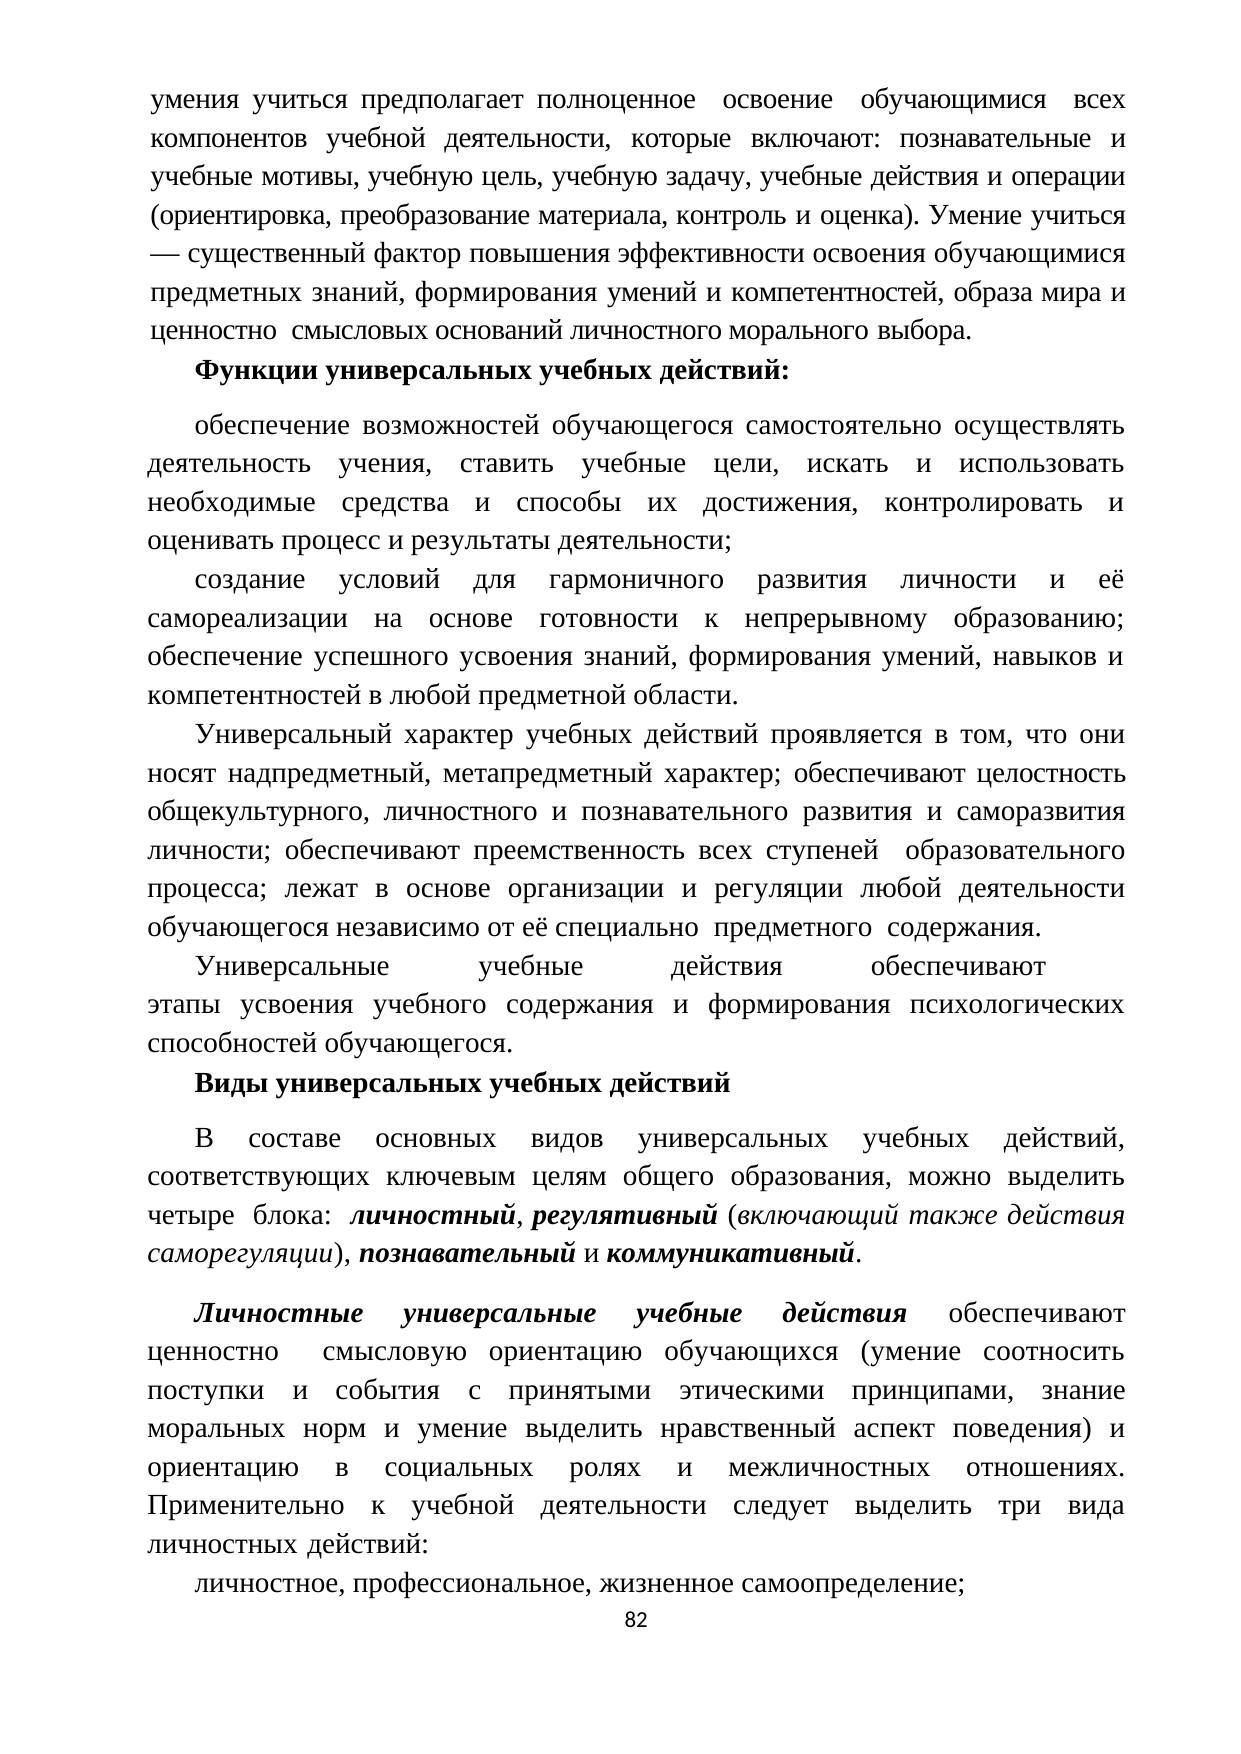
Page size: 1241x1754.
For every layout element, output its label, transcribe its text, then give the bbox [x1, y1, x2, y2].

text Личностные универсальные учебные действия обеспечивают ценностно ­ смысловую ориентацию обучающихся (умение соотносить поступки и события с принятыми этическими принципами, знание моральных норм и умение выделить нравственный аспект поведения) и ориентацию в социальных ролях и межличностных отношениях. Применительно к учебной деятельности следует выделить три вида личностных действий: [147, 1295, 1126, 1559]
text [194, 1565, 1126, 1599]
text Виды универсальных учебных действий [194, 1065, 1136, 1098]
text Универсальные учебные действия обеспечивают этапы усвоения учебного содержания и формирования психологических способностей обучающегося. [147, 948, 1126, 1059]
text Универсальный характер учебных действий проявляется в том, что они носят надпредметный, метапредметный характер; обеспечивают целостность общекультурного, личностного и познавательного развития и саморазвития личности; обеспечивают преемственность всех ступеней образовательного процесса; лежат в основе организации и регуляции любой деятельности обучающегося независимо от её специально ­ предметного содержания. [147, 716, 1126, 942]
text создание условий для гармоничного развития личности и её самореализации на основе готовности к непрерывному образованию; обеспечение успешного усвоения знаний, формирования умений, навыков и компетентностей в любой предметной области. [147, 561, 1125, 711]
text В составе основных видов универсальных учебных действий, cоответствующих ключевым целям общего образования, можно выделить четыре блока: личностный, регулятивный (включающий также действия саморегуляции), познавательный и коммуникативный. [147, 1120, 1126, 1269]
text Функции универсальных учебных действий: [194, 352, 1136, 386]
text умения учиться предполагает полноценное освоение обучающимися всех компонентов учебной деятельности, которые включают: познавательные и учебные мотивы, учебную цель, учебную задачу, учебные действия и операции (ориентировка, преобразование материала, контроль и оценка). Умение учиться — существенный фактор повышения эффективности освоения обучающимися предметных знаний, формирования умений и компетентностей, образа мира и ценностно ­ смысловых оснований личностного морального выбора. [150, 81, 1126, 346]
text обеспечение возможностей обучающегося самостоятельно осуществлять деятельность учения, ставить учебные цели, искать и использовать необходимые средства и способы их достижения, контролировать и оценивать процесс и результаты деятельности; [147, 407, 1125, 556]
